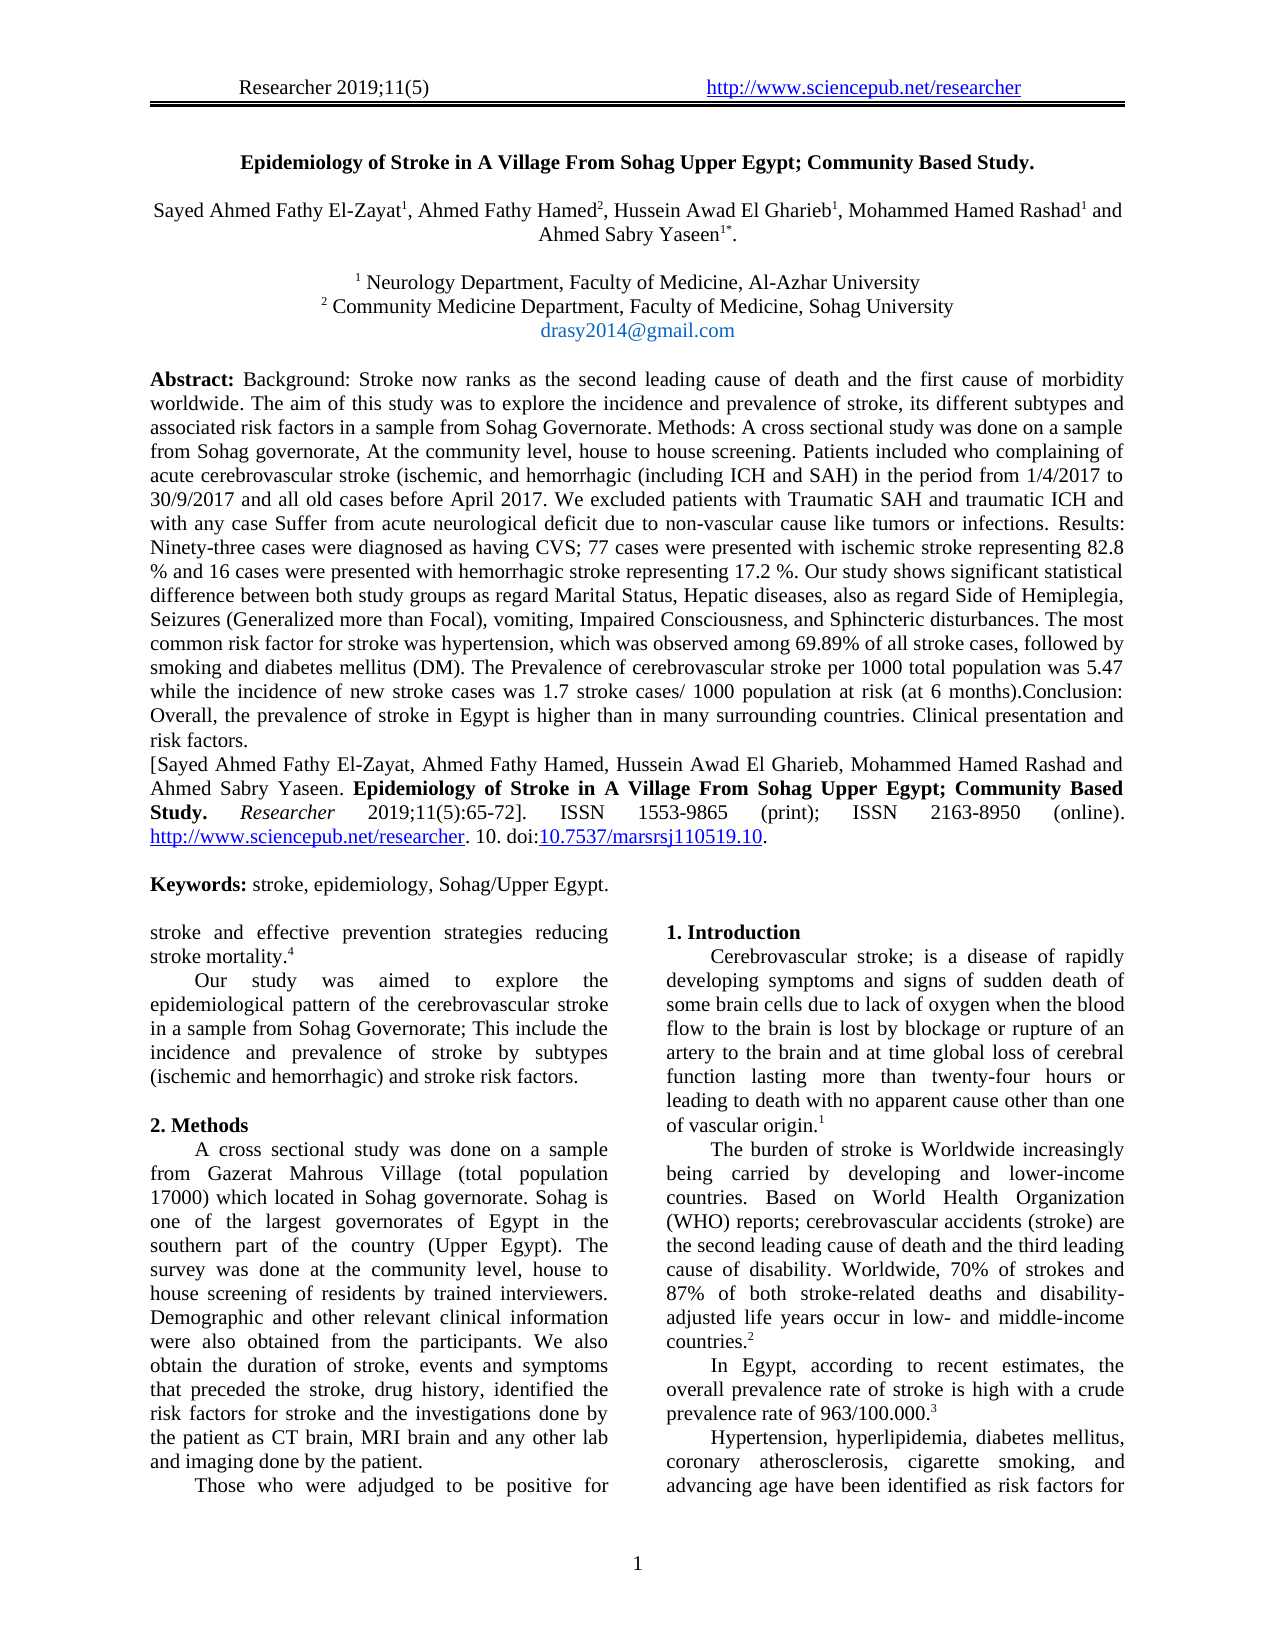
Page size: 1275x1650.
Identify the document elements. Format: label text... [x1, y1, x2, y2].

text [Sayed Ahmed Fathy El-Zayat, Ahmed Fathy Hamed, Hussein Awad El Gharieb, Mohammed Hamed Rashad and Ahmed Sabry Yaseen. Epidemiology of Stroke in A Village From Sohag Upper Egypt; Community Based Study. Researcher 2019;11(5):65-72]. ISSN 1553-9865 (print); ISSN 2163-8950 (online). http://www.sciencepub.net/researcher. 10. doi:10.7537/marsrsj110519.10. [150, 752, 1125, 848]
text Sayed Ahmed Fathy El-Zayat1, Ahmed Fathy Hamed2, Hussein Awad El Gharieb1, Mohammed Hamed Rashad1 and Ahmed Sabry Yaseen1*. [150, 198, 1125, 246]
text 2 Community Medicine Department, Faculty of Medicine, Sohag University [150, 294, 1125, 318]
text In Egypt, according to recent estimates, the overall prevalence rate of stroke is high with a crude prevalence rate of 963/100.000.3 [666, 1353, 1125, 1425]
text 2. Methods [150, 1112, 609, 1137]
text The burden of stroke is Worldwide increasingly being carried by developing and lower-income countries. Based on World Health Organization (WHO) reports; cerebrovascular accidents (stroke) are the second leading cause of death and the third leading cause of disability. Worldwide, 70% of strokes and 87% of both stroke-related deaths and disability-adjusted life years occur in low- and middle-income countries.2 [666, 1137, 1125, 1353]
text Abstract: Background: Stroke now ranks as the second leading cause of death and the first cause of morbidity worldwide. The aim of this study was to explore the incidence and prevalence of stroke, its different subtypes and associated risk factors in a sample from Sohag Governorate. Methods: A cross sectional study was done on a sample from Sohag governorate, At the community level, house to house screening. Patients included who complaining of acute cerebrovascular stroke (ischemic, and hemorrhagic (including ICH and SAH) in the period from 1/4/2017 to 30/9/2017 and all old cases before April 2017. We excluded patients with Traumatic SAH and traumatic ICH and with any case Suffer from acute neurological deficit due to non-vascular cause like tumors or infections. Results: Ninety-three cases were diagnosed as having CVS; 77 cases were presented with ischemic stroke representing 82.8 % and 16 cases were presented with hemorrhagic stroke representing 17.2 %. Our study shows significant statistical difference between both study groups as regard Marital Status, Hepatic diseases, also as regard Side of Hemiplegia, Seizures (Generalized more than Focal), vomiting, Impaired Consciousness, and Sphincteric disturbances. The most common risk factor for stroke was hypertension, which was observed among 69.89% of all stroke cases, followed by smoking and diabetes mellitus (DM). The Prevalence of cerebrovascular stroke per 1000 total population was 5.47 while the incidence of new stroke cases was 1.7 stroke cases/ 1000 population at risk (at 6 months).Conclusion: Overall, the prevalence of stroke in Egypt is higher than in many surrounding countries. Clinical presentation and risk factors. [150, 367, 1125, 752]
text Our study was aimed to explore the epidemiological pattern of the cerebrovascular stroke in a sample from Sohag Governorate; This include the incidence and prevalence of stroke by subtypes (ischemic and hemorrhagic) and stroke risk factors. [150, 968, 609, 1088]
text Keywords: stroke, epidemiology, Sohag/Upper Egypt. [150, 872, 1125, 896]
text 1 Neurology Department, Faculty of Medicine, Al-Azhar University [150, 270, 1125, 294]
text Hypertension, hyperlipidemia, diabetes mellitus, coronary atherosclerosis, cigarette smoking, and advancing age have been identified as risk factors for stroke and effective prevention strategies reducing stroke mortality.4 [150, 920, 609, 968]
text A cross sectional study was done on a sample from Gazerat Mahrous Village (total population 17000) which located in Sohag governorate. Sohag is one of the largest governorates of Egypt in the southern part of the country (Upper Egypt). The survey was done at the community level, house to house screening of residents by trained interviewers. Demographic and other relevant clinical information were also obtained from the participants. We also obtain the duration of stroke, events and symptoms that preceded the stroke, drug history, identified the risk factors for stroke and the investigations done by the patient as CT brain, MRI brain and any other lab and imaging done by the patient. [150, 1137, 609, 1473]
text Epidemiology of Stroke in A Village From Sohag Upper Egypt; Community Based Study. [150, 150, 1125, 174]
text drasy2014@gmail.com [150, 318, 1125, 342]
text Cerebrovascular stroke; is a disease of rapidly developing symptoms and signs of sudden death of some brain cells due to lack of oxygen when the blood flow to the brain is lost by blockage or rupture of an artery to the brain and at time global loss of cerebral function lasting more than twenty-four hours or leading to death with no apparent cause other than one of vascular origin.1 [666, 944, 1125, 1137]
text Hypertension, hyperlipidemia, diabetes mellitus, coronary atherosclerosis, cigarette smoking, and advancing age have been identified as risk factors for stroke and effective prevention strategies reducing stroke mortality.4 [666, 1425, 1125, 1497]
text 1. Introduction [666, 920, 1125, 944]
